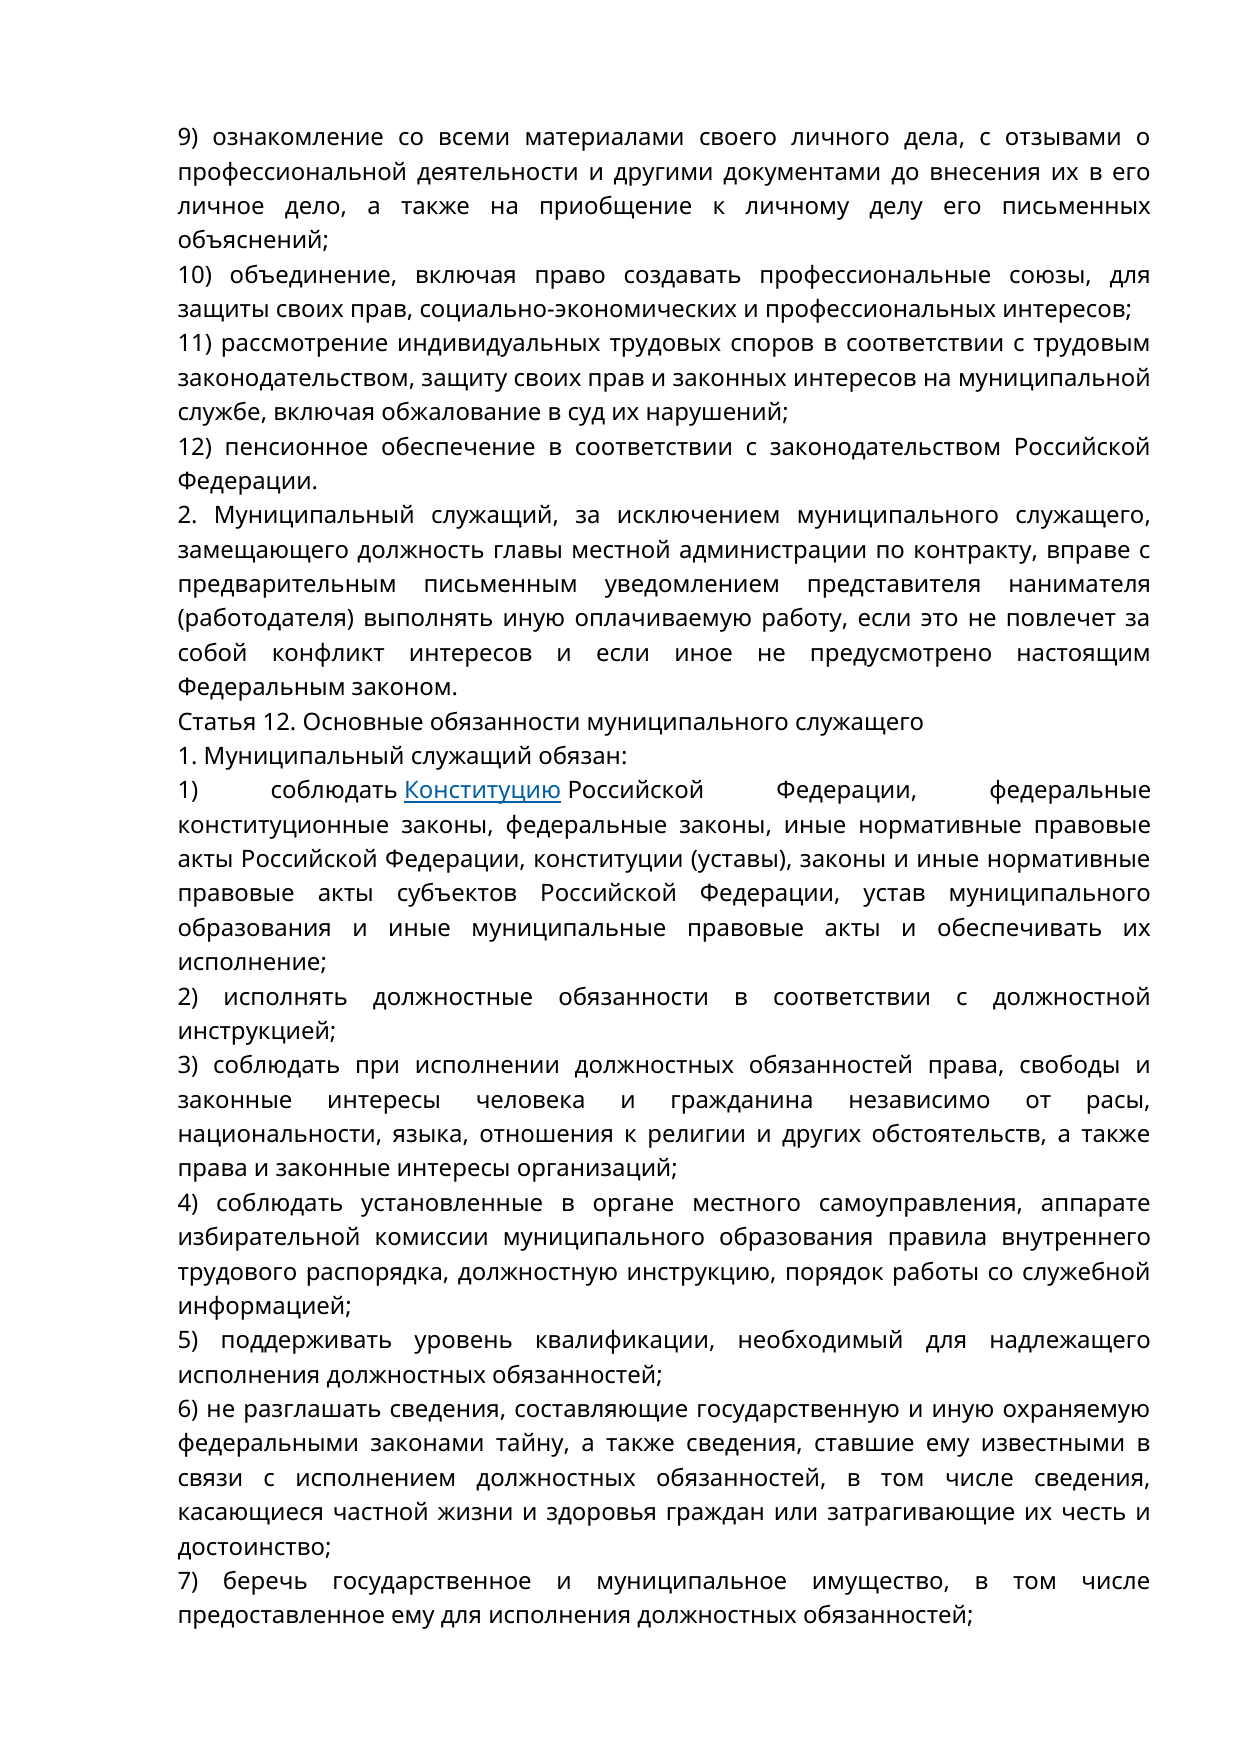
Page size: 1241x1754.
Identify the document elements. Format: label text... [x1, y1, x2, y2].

text 3) соблюдать при исполнении должностных обязанностей права, свободы и законные интересы человека и гражданина независимо от расы, национальности, языка, отношения к религии и других обстоятельств, а также права и законные интересы организаций; [177, 1046, 1152, 1184]
text 2. Муниципальный служащий, за исключением муниципального служащего, замещающего должность главы местной администрации по контракту, вправе с предварительным письменным уведомлением представителя нанимателя (работодателя) выполнять иную оплачиваемую работу, если это не повлечет за собой конфликт интересов и если иное не предусмотрено настоящим Федеральным законом. [177, 496, 1152, 702]
text 10) объединение, включая право создавать профессиональные союзы, для защиты своих прав, социально-экономических и профессиональных интересов; [177, 256, 1152, 324]
text 5) поддерживать уровень квалификации, необходимый для надлежащего исполнения должностных обязанностей; [177, 1321, 1152, 1390]
text 9) ознакомление со всеми материалами своего личного дела, с отзывами о профессиональной деятельности и другими документами до внесения их в его личное дело, а также на приобщение к личному делу его письменных объяснений; [177, 118, 1152, 256]
text 12) пенсионное обеспечение в соответствии с законодательством Российской Федерации. [177, 427, 1152, 496]
text 2) исполнять должностные обязанности в соответствии с должностной инструкцией; [177, 977, 1152, 1046]
text 7) беречь государственное и муниципальное имущество, в том числе предоставленное ему для исполнения должностных обязанностей; [177, 1562, 1152, 1631]
text 4) соблюдать установленные в органе местного самоуправления, аппарате избирательной комиссии муниципального образования правила внутреннего трудового распорядка, должностную инструкцию, порядок работы со служебной информацией; [177, 1184, 1152, 1321]
text 11) рассмотрение индивидуальных трудовых споров в соответствии с трудовым законодательством, защиту своих прав и законных интересов на муниципальной службе, включая обжалование в суд их нарушений; [177, 324, 1152, 427]
text 1. Муниципальный служащий обязан: [177, 737, 1152, 771]
text 1) соблюдать Конституцию Российской Федерации, федеральные конституционные законы, федеральные законы, иные нормативные правовые акты Российской Федерации, конституции (уставы), законы и иные нормативные правовые акты субъектов Российской Федерации, устав муниципального образования и иные муниципальные правовые акты и обеспечивать их исполнение; [177, 771, 1152, 977]
text 6) не разглашать сведения, составляющие государственную и иную охраняемую федеральными законами тайну, а также сведения, ставшие ему известными в связи с исполнением должностных обязанностей, в том числе сведения, касающиеся частной жизни и здоровья граждан или затрагивающие их честь и достоинство; [177, 1390, 1152, 1562]
text Статья 12. Основные обязанности муниципального служащего [177, 702, 1152, 737]
